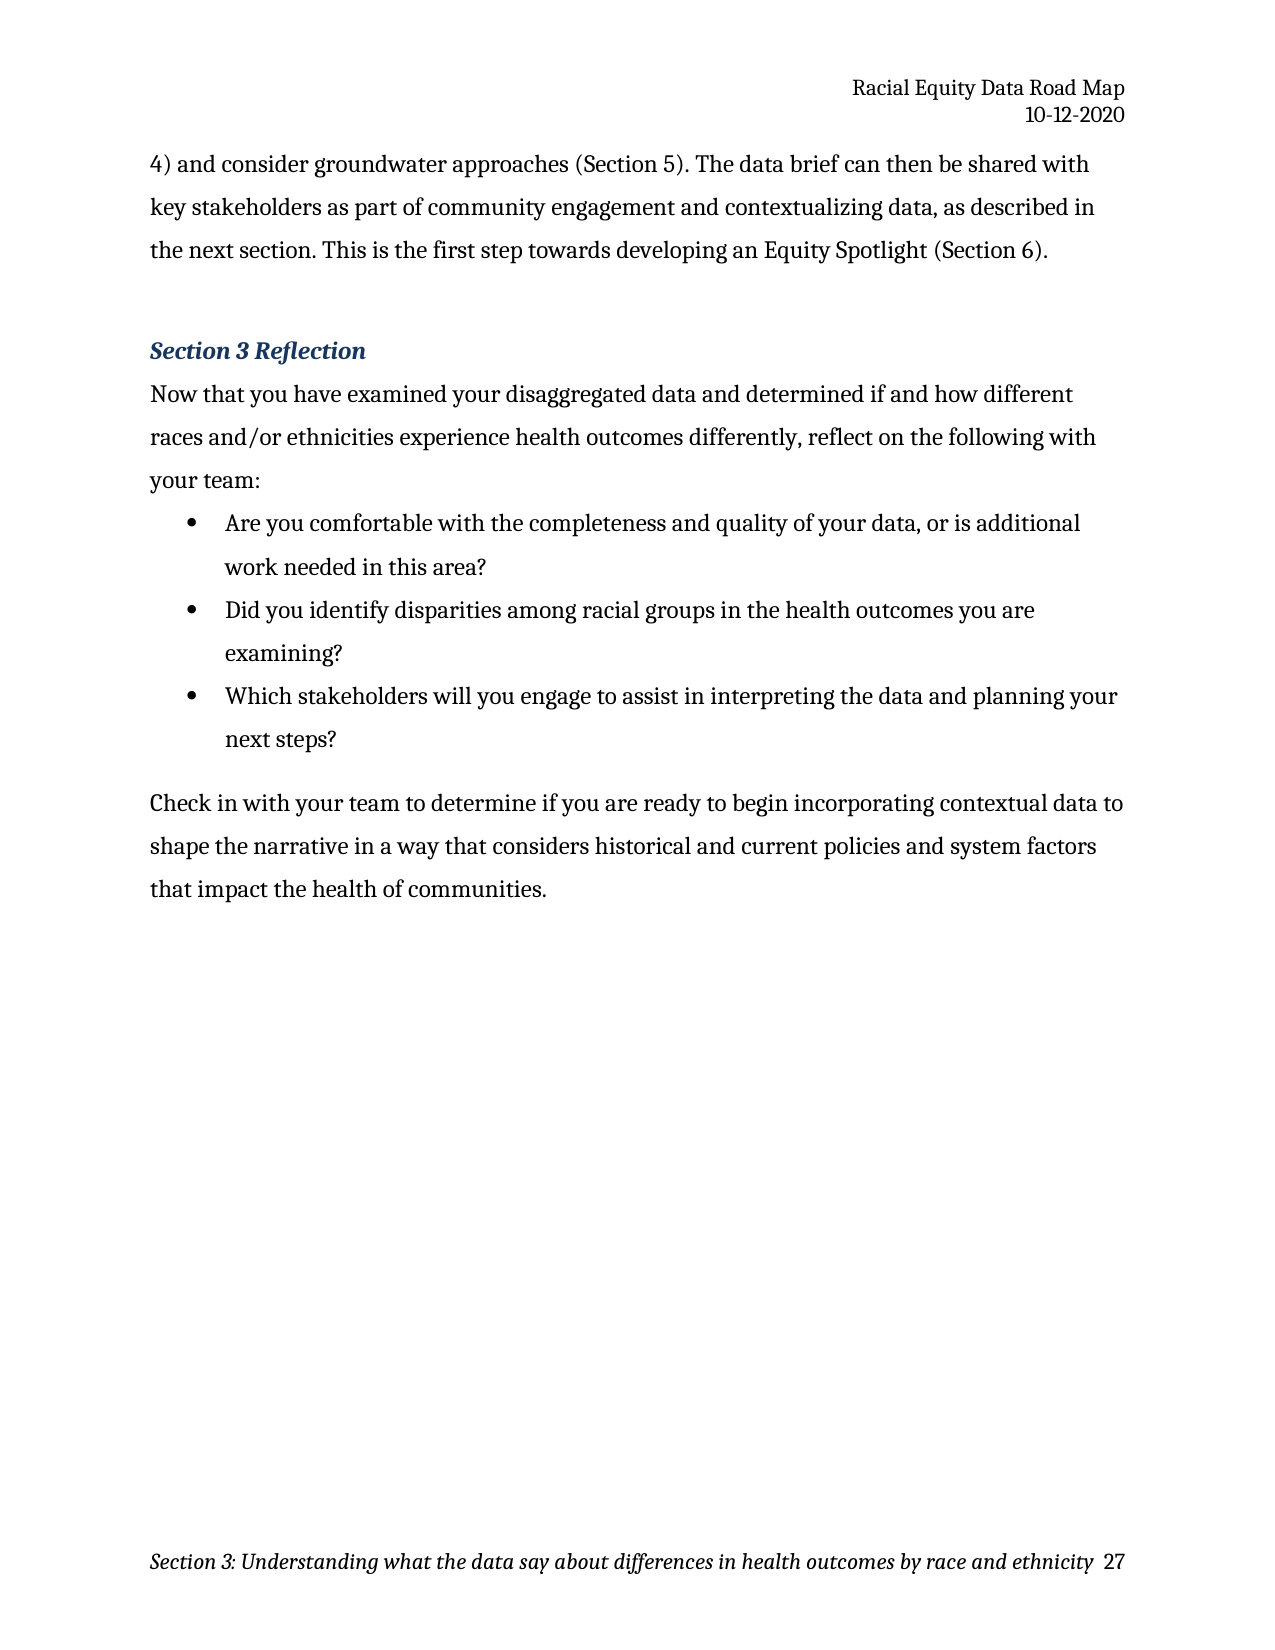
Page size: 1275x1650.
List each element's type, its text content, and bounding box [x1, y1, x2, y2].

text Now that you have examined your disaggregated data and determined if and how different races and/or ethnicities experience health outcomes differently, reflect on the following with your team: [150, 380, 1125, 495]
list Did you identify disparities among racial groups in the health outcomes you are examining? [187, 596, 1125, 667]
subtitle Section 3 Reflection [150, 337, 1125, 366]
list Which stakeholders will you engage to assist in interpreting the data and planning your next steps? [187, 682, 1125, 754]
list Are you comfortable with the completeness and quality of your data, or is additional work needed in this area? [187, 509, 1125, 581]
text Check in with your team to determine if you are ready to begin incorporating contextual data to shape the narrative in a way that considers historical and current policies and system factors that impact the health of communities. [150, 789, 1125, 904]
